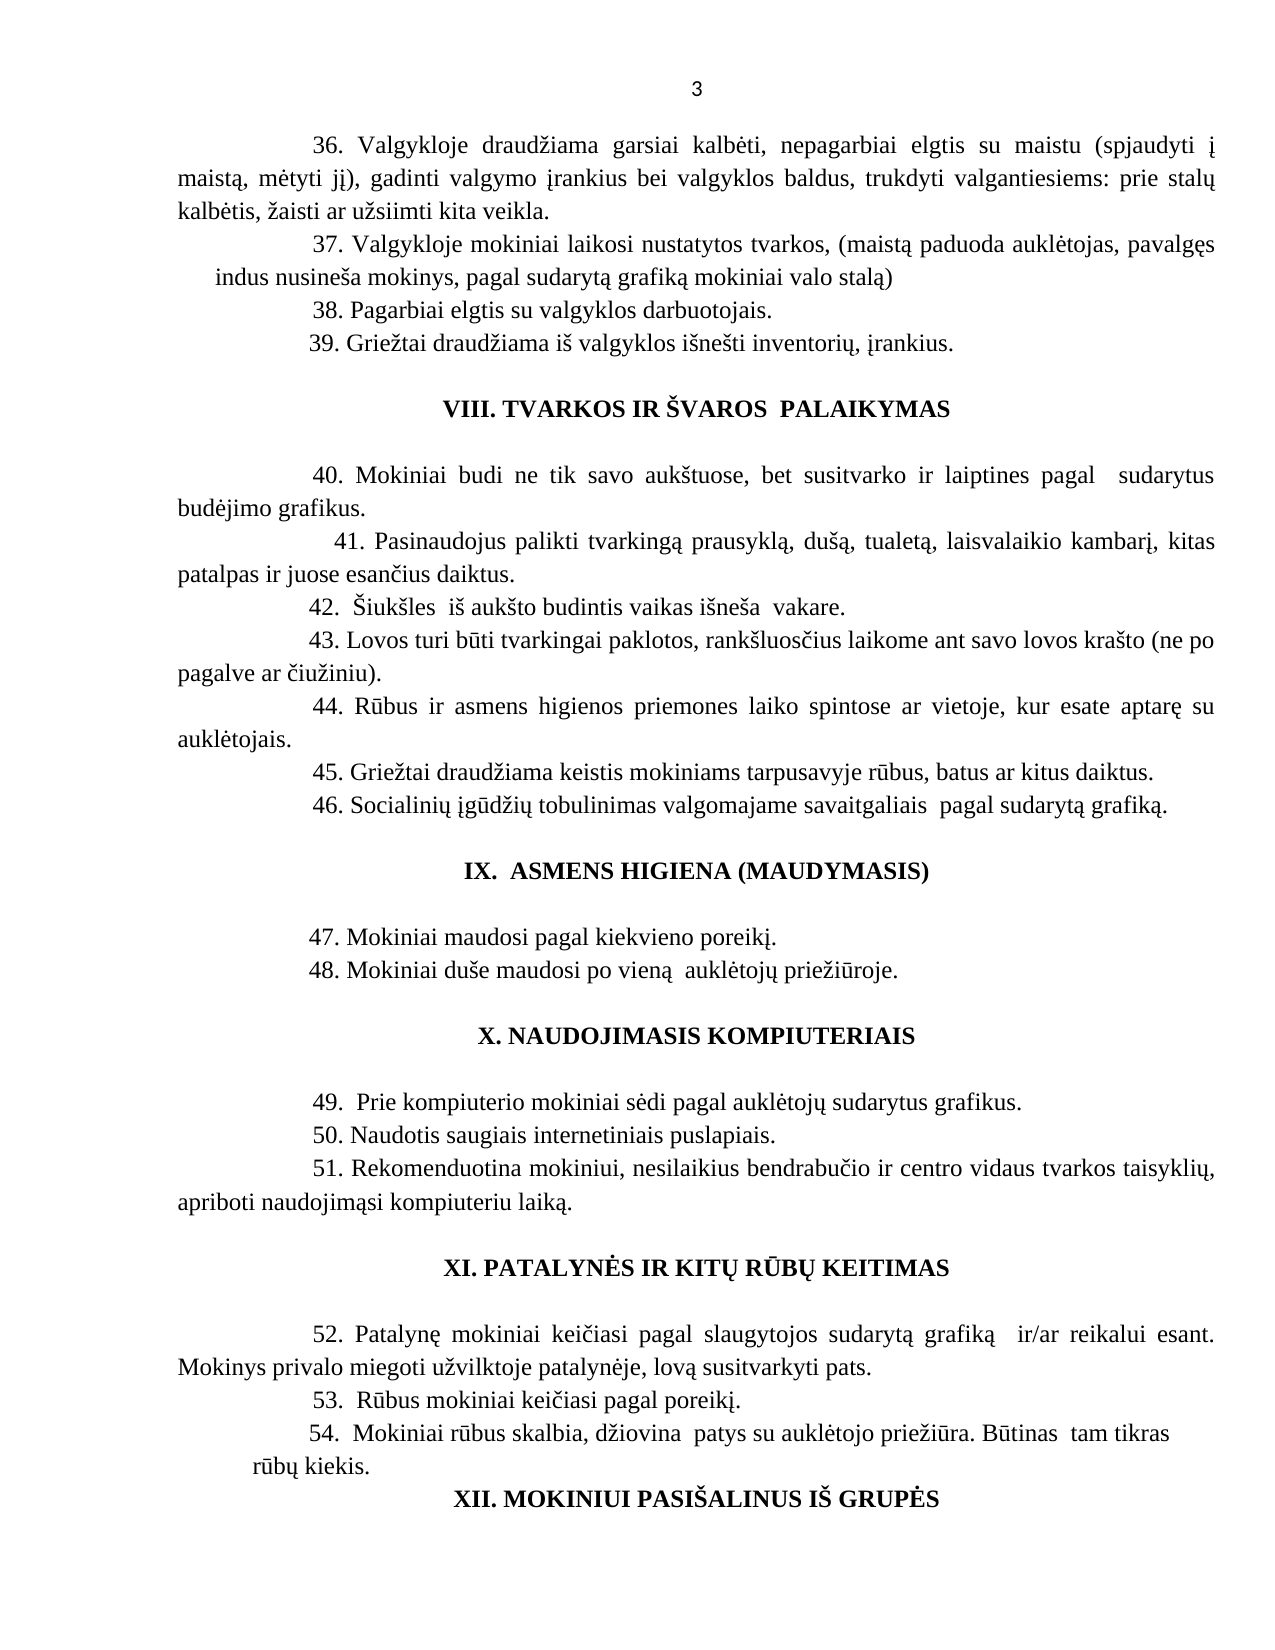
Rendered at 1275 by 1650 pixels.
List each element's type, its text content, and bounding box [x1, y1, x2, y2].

text 53. Rūbus mokiniai keičiasi pagal poreikį. [177, 1385, 1216, 1413]
text 37. Valgykloje mokiniai laikosi nustatytos tvarkos, (maistą paduoda auklėtojas, pavalgęs indus nusineša mokinys, pagal sudarytą grafiką mokiniai valo stalą) [215, 229, 1216, 291]
text 40. Mokiniai budi ne tik savo aukštuose, bet susitvarko ir laiptines pagal sudarytus budėjimo grafikus. [177, 460, 1216, 522]
text 44. Rūbus ir asmens higienos priemones laiko spintose ar vietoje, kur esate aptarę su auklėtojais. [177, 691, 1216, 753]
text 51. Rekomenduotina mokiniui, nesilaikius bendrabučio ir centro vidaus tvarkos taisyklių, apriboti naudojimąsi kompiuteriu laiką. [177, 1153, 1216, 1215]
list Mokiniai duše maudosi po vieną auklėtojų priežiūroje. [308, 955, 1216, 984]
text 50. Naudotis saugiais internetiniais puslapiais. [177, 1121, 1216, 1149]
text 45. Griežtai draudžiama keistis mokiniams tarpusavyje rūbus, batus ar kitus daiktus. [177, 757, 1216, 786]
text 38. Pagarbiai elgtis su valgyklos darbuotojais. [215, 295, 1216, 324]
text 41. Pasinaudojus palikti tvarkingą prausyklą, dušą, tualetą, laisvalaikio kambarį, kitas patalpas ir juose esančius daiktus. [177, 526, 1216, 588]
text 39. Griežtai draudžiama iš valgyklos išnešti inventorių, įrankius. [215, 328, 1216, 357]
text 47. Mokiniai maudosi pagal kiekvieno poreikį. [177, 922, 1216, 951]
text XII. MOKINIUI PASIŠALINUS IŠ GRUPĖS [177, 1484, 1216, 1512]
text 46. Socialinių įgūdžių tobulinimas valgomajame savaitgaliais pagal sudarytą grafiką. [312, 790, 1216, 819]
text 36. Valgykloje draudžiama garsiai kalbėti, nepagarbiai elgtis su maistu (spjaudyti į maistą, mėtyti jį), gadinti valgymo įrankius bei valgyklos baldus, trukdyti valgantiesiems: prie stalų kalbėtis, žaisti ar užsiimti kita veikla. [177, 130, 1216, 225]
text X. NAUDOJIMASIS KOMPIUTERIAIS [177, 1021, 1216, 1050]
text 52. Patalynę mokiniai keičiasi pagal slaugytojos sudarytą grafiką ir/ar reikalui esant. Mokinys privalo miegoti užvilktoje patalynėje, lovą susitvarkyti pats. [177, 1319, 1216, 1380]
text 43. Lovos turi būti tvarkingai paklotos, rankšluosčius laikome ant savo lovos krašto (ne po pagalve ar čiužiniu). [177, 625, 1216, 687]
text 49. Prie kompiuterio mokiniai sėdi pagal auklėtojų sudarytus grafikus. [177, 1087, 1216, 1116]
text IX. ASMENS HIGIENA (MAUDYMASIS) [177, 856, 1216, 885]
text XI. PATALYNĖS IR KITŲ RŪBŲ KEITIMAS [177, 1253, 1216, 1281]
text VIII. TVARKOS IR ŠVAROS PALAIKYMAS [177, 394, 1216, 423]
list Šiukšles iš aukšto budintis vaikas išneša vakare. [308, 592, 1216, 621]
text 54. Mokiniai rūbus skalbia, džiovina patys su auklėtojo priežiūra. Būtinas tam tikras rūbų kiekis. [252, 1418, 1216, 1479]
